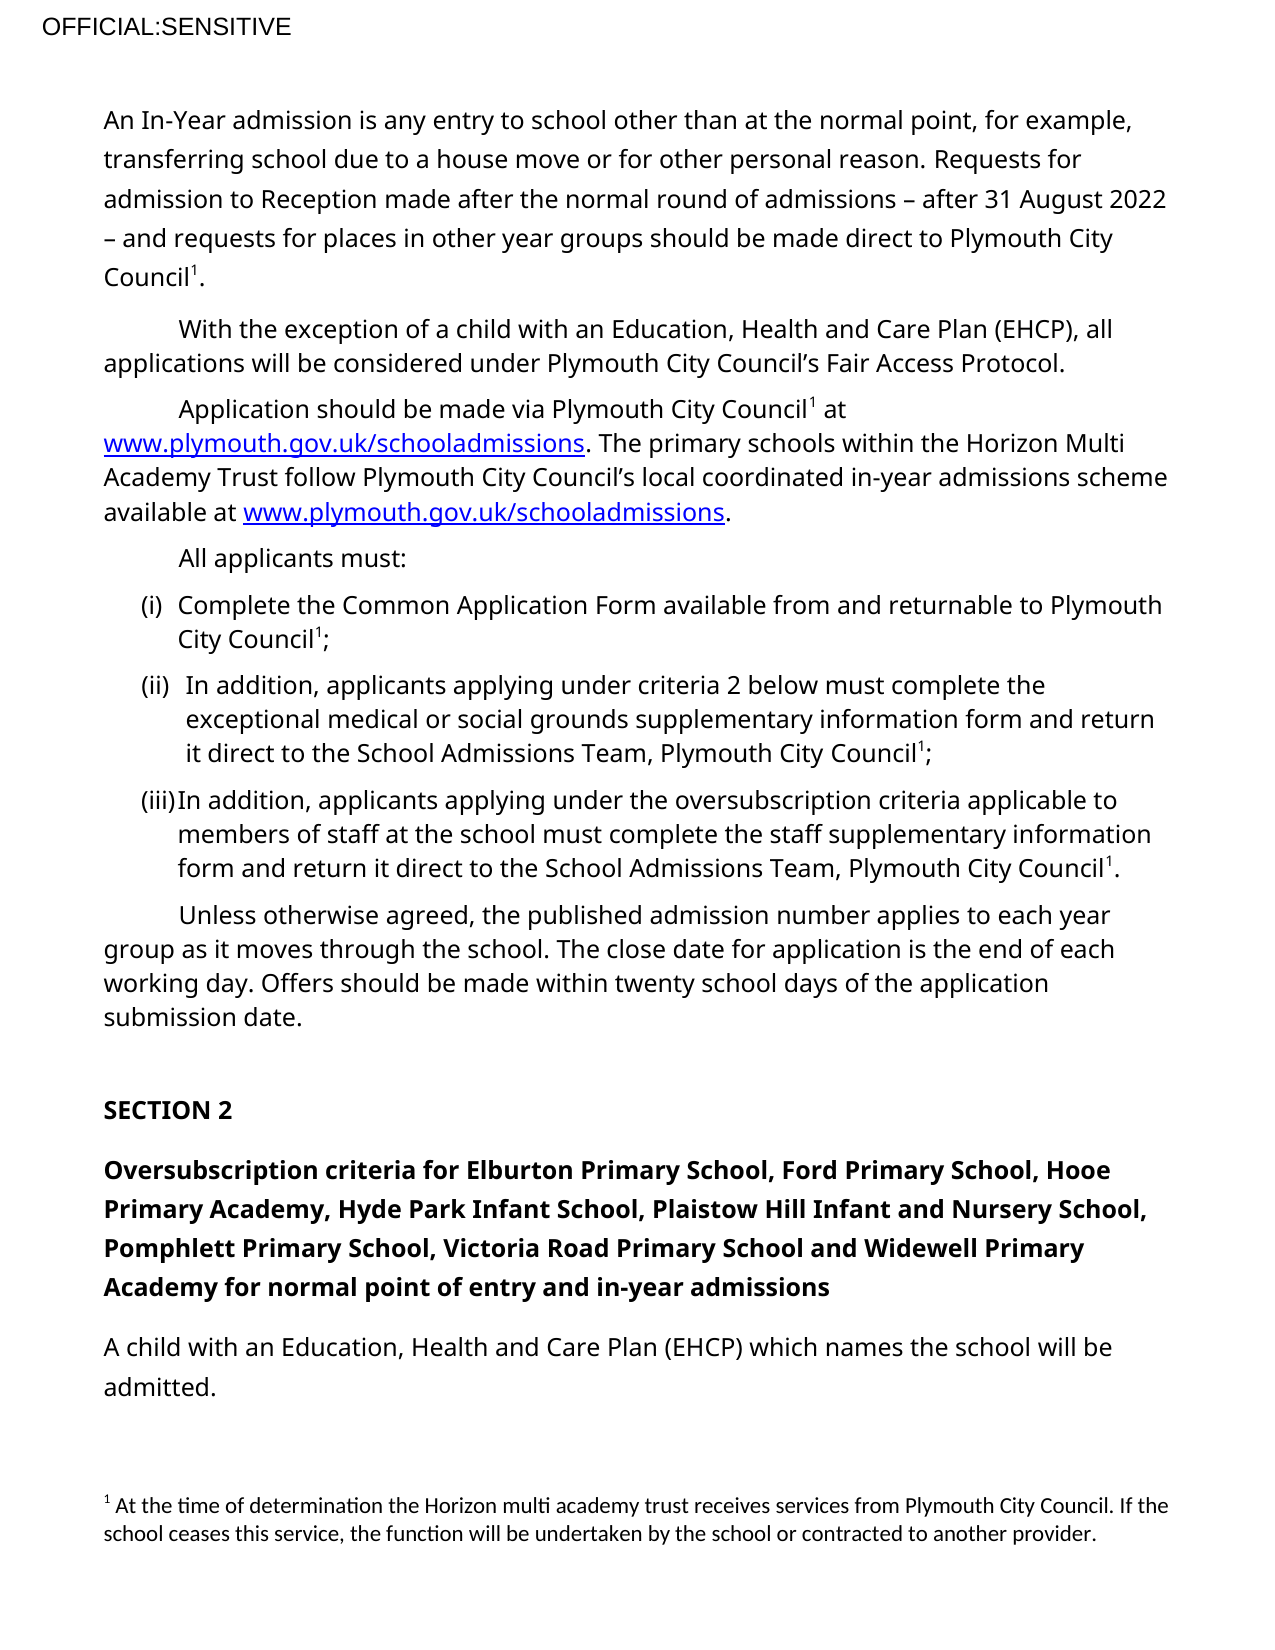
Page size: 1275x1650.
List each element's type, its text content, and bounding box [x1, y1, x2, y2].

text A child with an Education, Health and Care Plan (EHCP) which names the school will be admitted. [103, 1330, 1172, 1403]
text Oversubscription criteria for Elburton Primary School, Ford Primary School, Hyde Park Infant School, Plaistow Hill Infant and Nursery School, Pomphlett Primary School, Victoria Road Primary School and Widewell Primary Academy for normal point of entry and in-year admissions [103, 1153, 1172, 1304]
list Unless otherwise agreed, the published admission number applies to each year group as it moves through the school. The close date for application is the end of each working day. Offers should be made within twenty school days of the application submission date. [103, 897, 1172, 1033]
list In addition, applicants applying under criteria 2 below must complete the exceptional medical or social grounds supplementary information form and return it direct to the School Admissions Team, Plymouth City Council1; [141, 668, 1172, 770]
list Application should be made via Plymouth City Council1 at www.plymouth.gov.uk/schooladmissions. The primary schools within the Horizon Multi Academy Trust follow Plymouth City Council’s local coordinated in-year admissions scheme available at www.plymouth.gov.uk/schooladmissions. [103, 392, 1172, 528]
list With the exception of a child with an Education, Health and Care Plan (EHCP), all applications will be considered under Plymouth City Council’s Fair Access Protocol. [103, 311, 1172, 379]
text SECTION 2 [103, 1093, 1172, 1127]
list Complete the Common Application Form available from and returnable to Plymouth City Council1; [141, 587, 1172, 655]
list All applicants must: [103, 541, 1172, 575]
list In addition, applicants applying under the oversubscription criteria applicable to members of staff at the school must complete the staff supplementary information form and return it direct to the School Admissions Team, Plymouth City Council1. [141, 783, 1172, 885]
text An In-Year admission is any entry to school other than at the normal point, for example, transferring school due to a house move or for other personal reason. Requests for admission to Reception made after the normal round of admissions – after 31 August 202 – and requests for places in other year groups should be made direct to Plymouth City Council1. [103, 103, 1172, 294]
